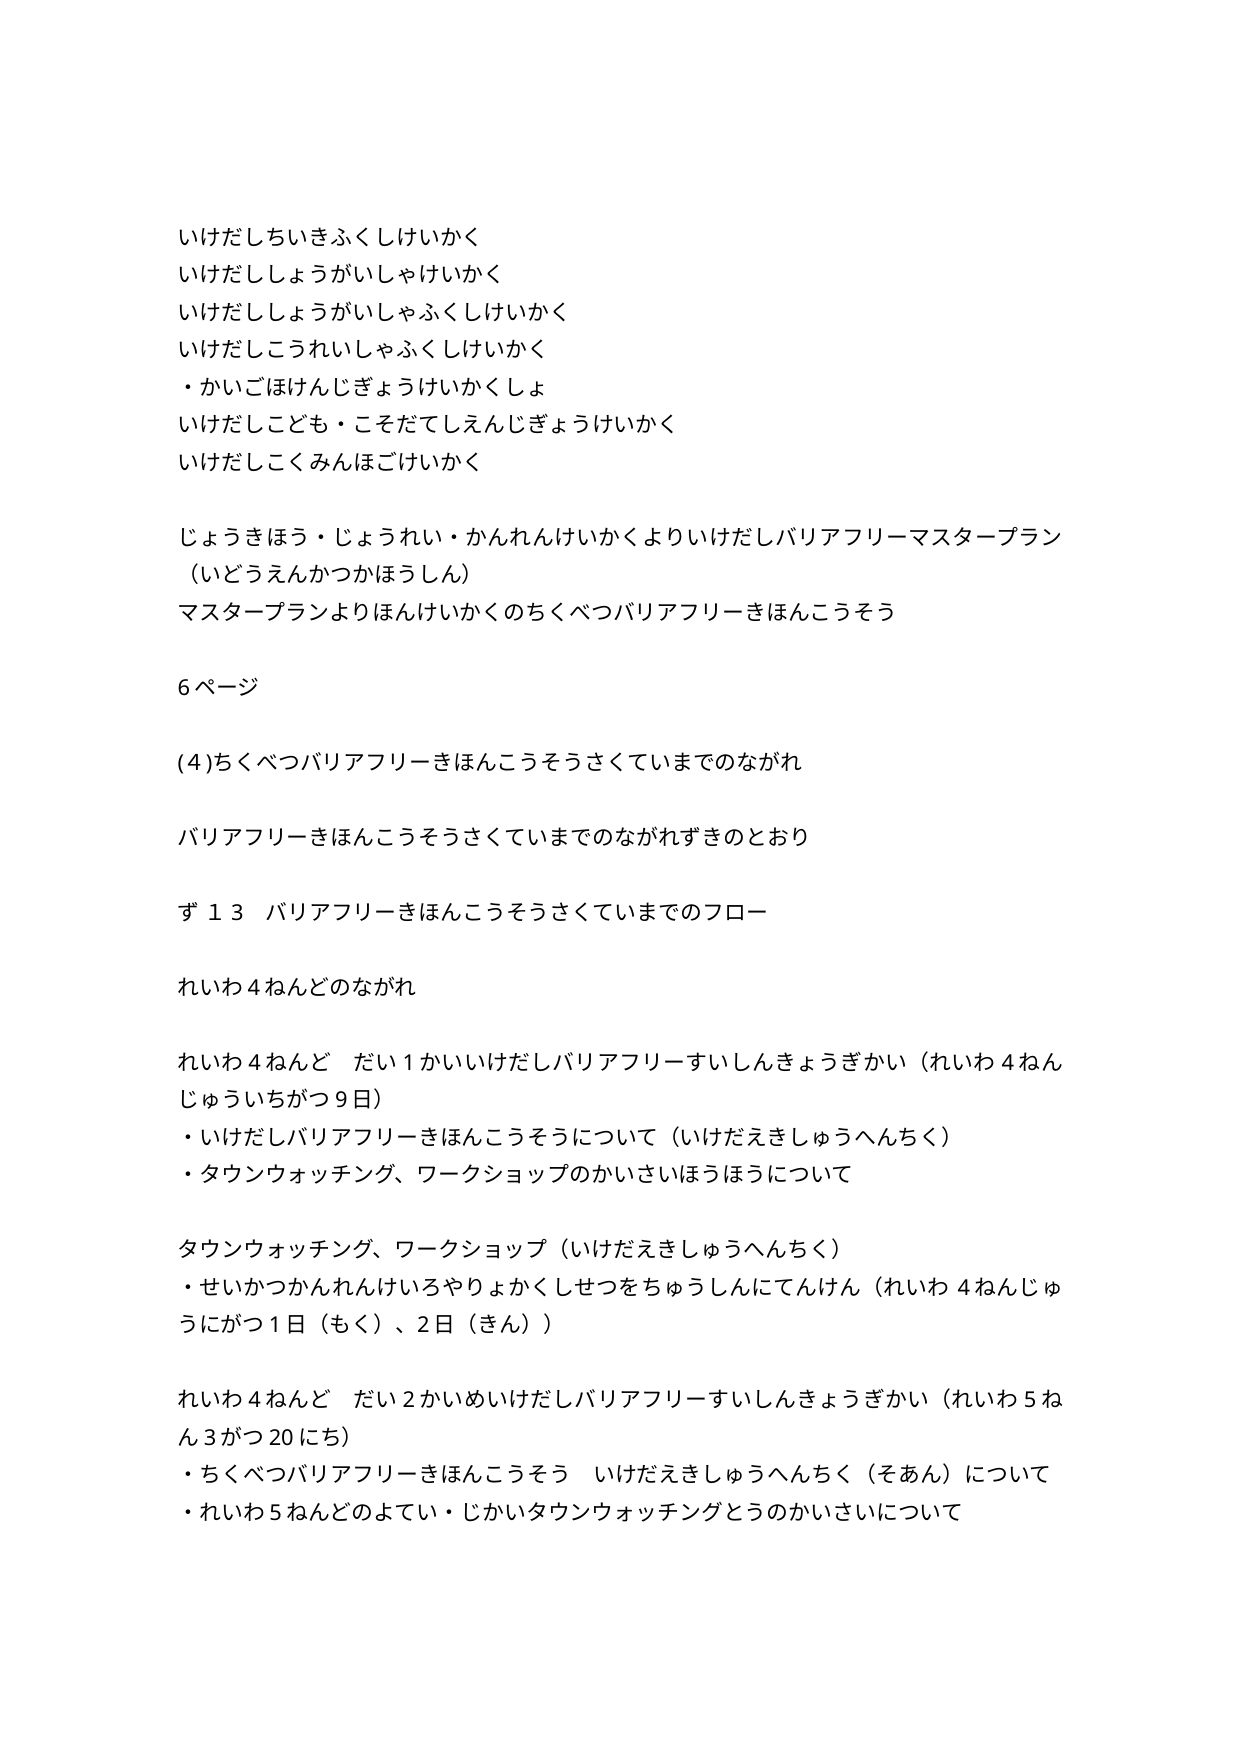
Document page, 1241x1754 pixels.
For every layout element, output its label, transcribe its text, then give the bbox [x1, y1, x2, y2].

text いけだしちいきふくしけいかく [177, 217, 1063, 254]
text れいわ4ねんど だい1かいいけだしバリアフリーすいしんきょうぎかい（れいわ4ねんじゅういちがつ9日） [177, 1042, 1063, 1117]
text ・タウンウォッチング、ワークショップのかいさいほうほうについて [177, 1154, 1063, 1192]
text いけだしこども・こそだてしえんじぎょうけいかく [177, 404, 1063, 442]
text じょうきほう・じょうれい・かんれんけいかくよりいけだしバリアフリーマスタープラン（いどうえんかつかほうしん） [177, 517, 1063, 592]
text れいわ4ねんど だい2かいめいけだしバリアフリーすいしんきょうぎかい（れいわ5ねん3がつ20にち） [177, 1379, 1063, 1454]
text バリアフリーきほんこうそうさくていまでのながれずきのとおり [177, 817, 1063, 854]
text いけだししょうがいしゃふくしけいかく [177, 292, 1063, 329]
text マスタープランよりほんけいかくのちくべつバリアフリーきほんこうそう [177, 592, 1063, 629]
text いけだししょうがいしゃけいかく [177, 254, 1063, 292]
text ・いけだしバリアフリーきほんこうそうについて（いけだえきしゅうへんちく） [177, 1117, 1063, 1154]
text いけだしこうれいしゃふくしけいかく [177, 329, 1063, 367]
text ず １ 3 バリアフリーきほんこうそうさくていまでのフロー [177, 892, 1063, 929]
text ・ちくべつバリアフリーきほんこうそう いけだえきしゅうへんちく（そあん）について [177, 1454, 1063, 1492]
text いけだしこくみんほごけいかく [177, 442, 1063, 479]
text ・かいごほけんじぎょうけいかくしょ [177, 367, 1063, 404]
text ・れいわ5ねんどのよてい・じかいタウンウォッチングとうのかいさいについて [177, 1492, 1063, 1529]
text ・せいかつかんれんけいろやりょかくしせつをちゅうしんにてんけん（れいわ4ねんじゅうにがつ1日（もく）、2日（きん）） [177, 1267, 1063, 1342]
text タウンウォッチング、ワークショップ（いけだえきしゅうへんちく） [177, 1229, 1063, 1267]
text れいわ4ねんどのながれ [177, 967, 1063, 1004]
text (４)ちくべつバリアフリーきほんこうそうさくていまでのながれ [177, 742, 1063, 779]
text 6ページ [177, 667, 1063, 704]
